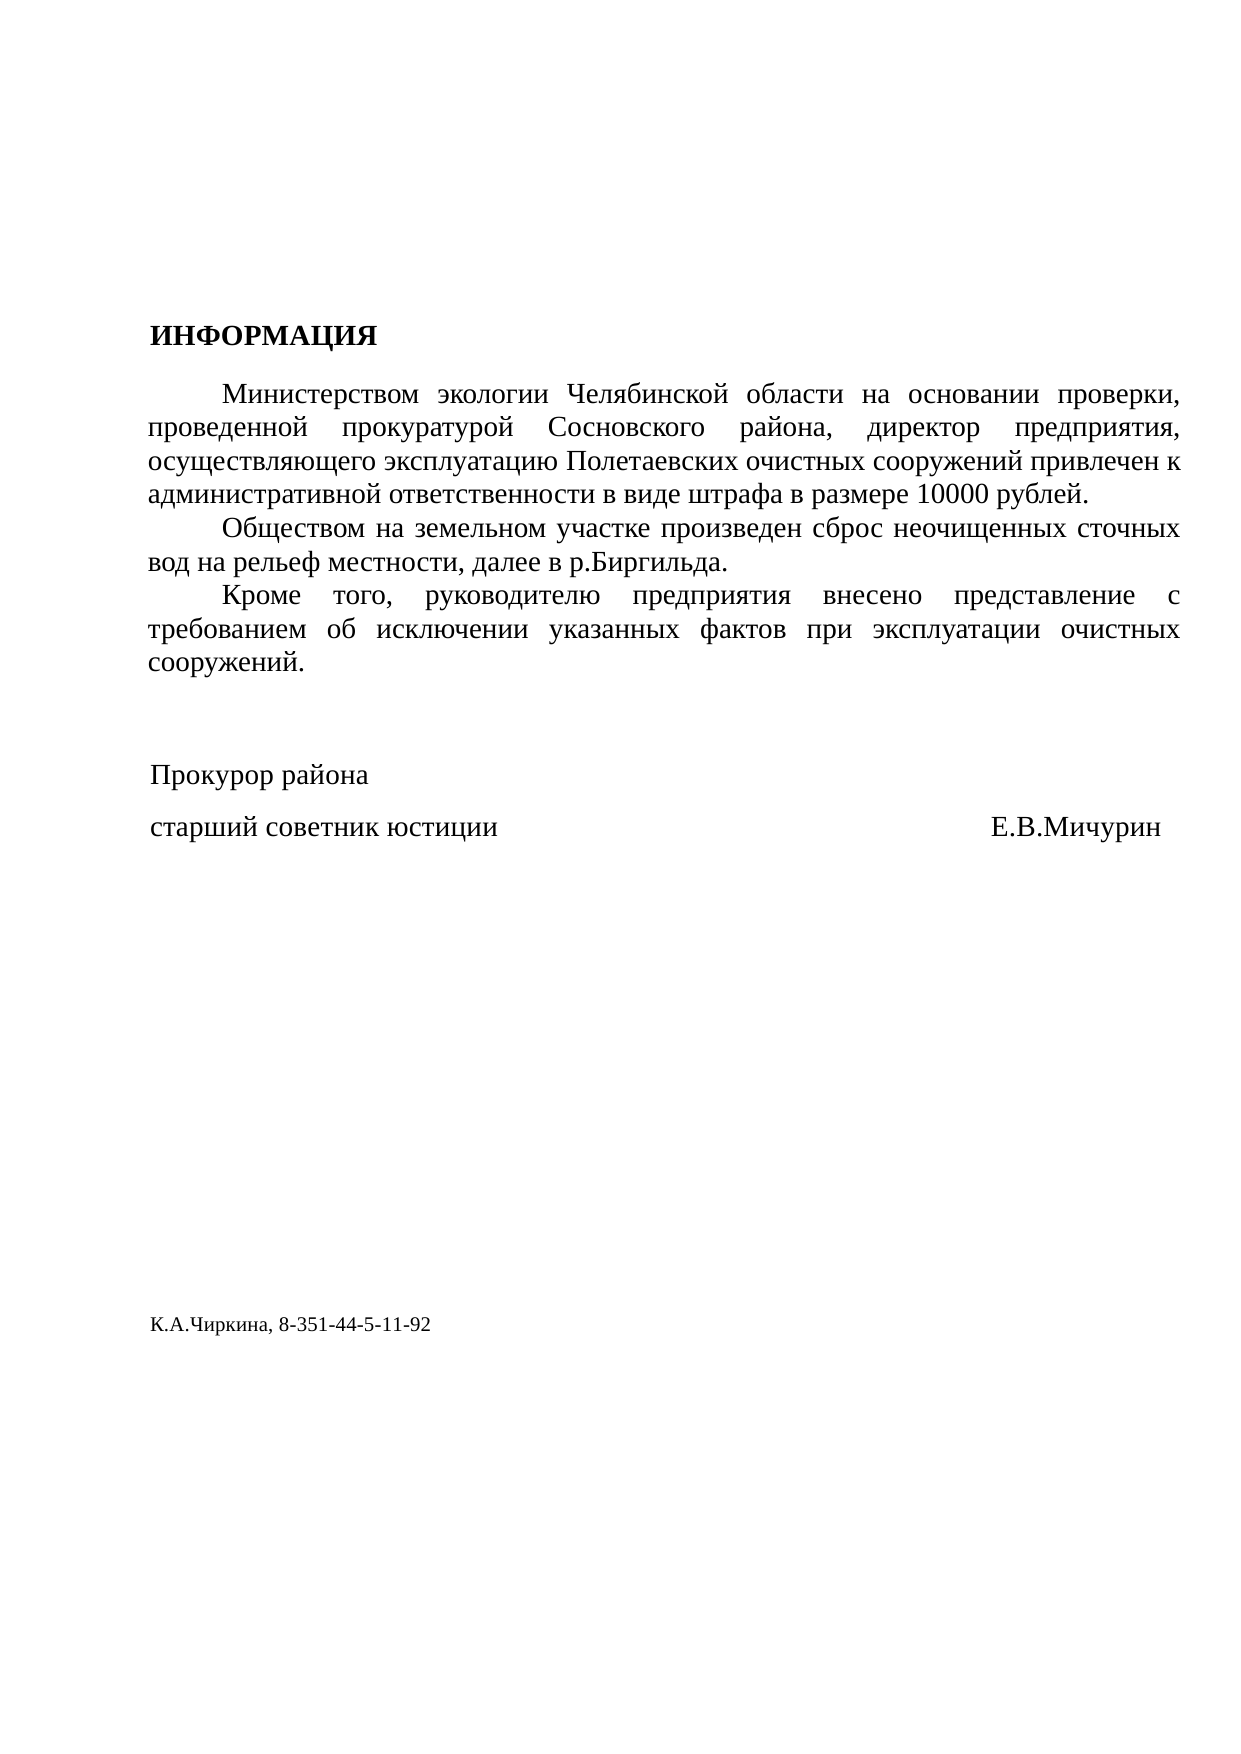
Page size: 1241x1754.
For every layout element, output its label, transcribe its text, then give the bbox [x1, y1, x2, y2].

text Министерством экологии Челябинской области на основании проверки, проведенной прокуратурой Сосновского района, директор предприятия, осуществляющего эксплуатацию Полетаевских очистных сооружений привлечен к административной ответственности в виде штрафа в размере 10000 рублей. [148, 376, 1181, 510]
text К.А.Чиркина, 8-351-44-5-11-92 [150, 1311, 1181, 1337]
text Обществом на земельном участке произведен сброс неочищенных сточных вод на рельеф местности, далее в р.Биргильда. [148, 510, 1181, 577]
text старший советник юстиции Е.В.Мичурин [150, 816, 1181, 842]
text Прокурор района [150, 764, 1181, 790]
text ИНФОРМАЦИЯ [150, 324, 1181, 350]
text Кроме того, руководителю предприятия внесено представление с требованием об исключении указанных фактов при эксплуатации очистных сооружений. [148, 577, 1181, 678]
